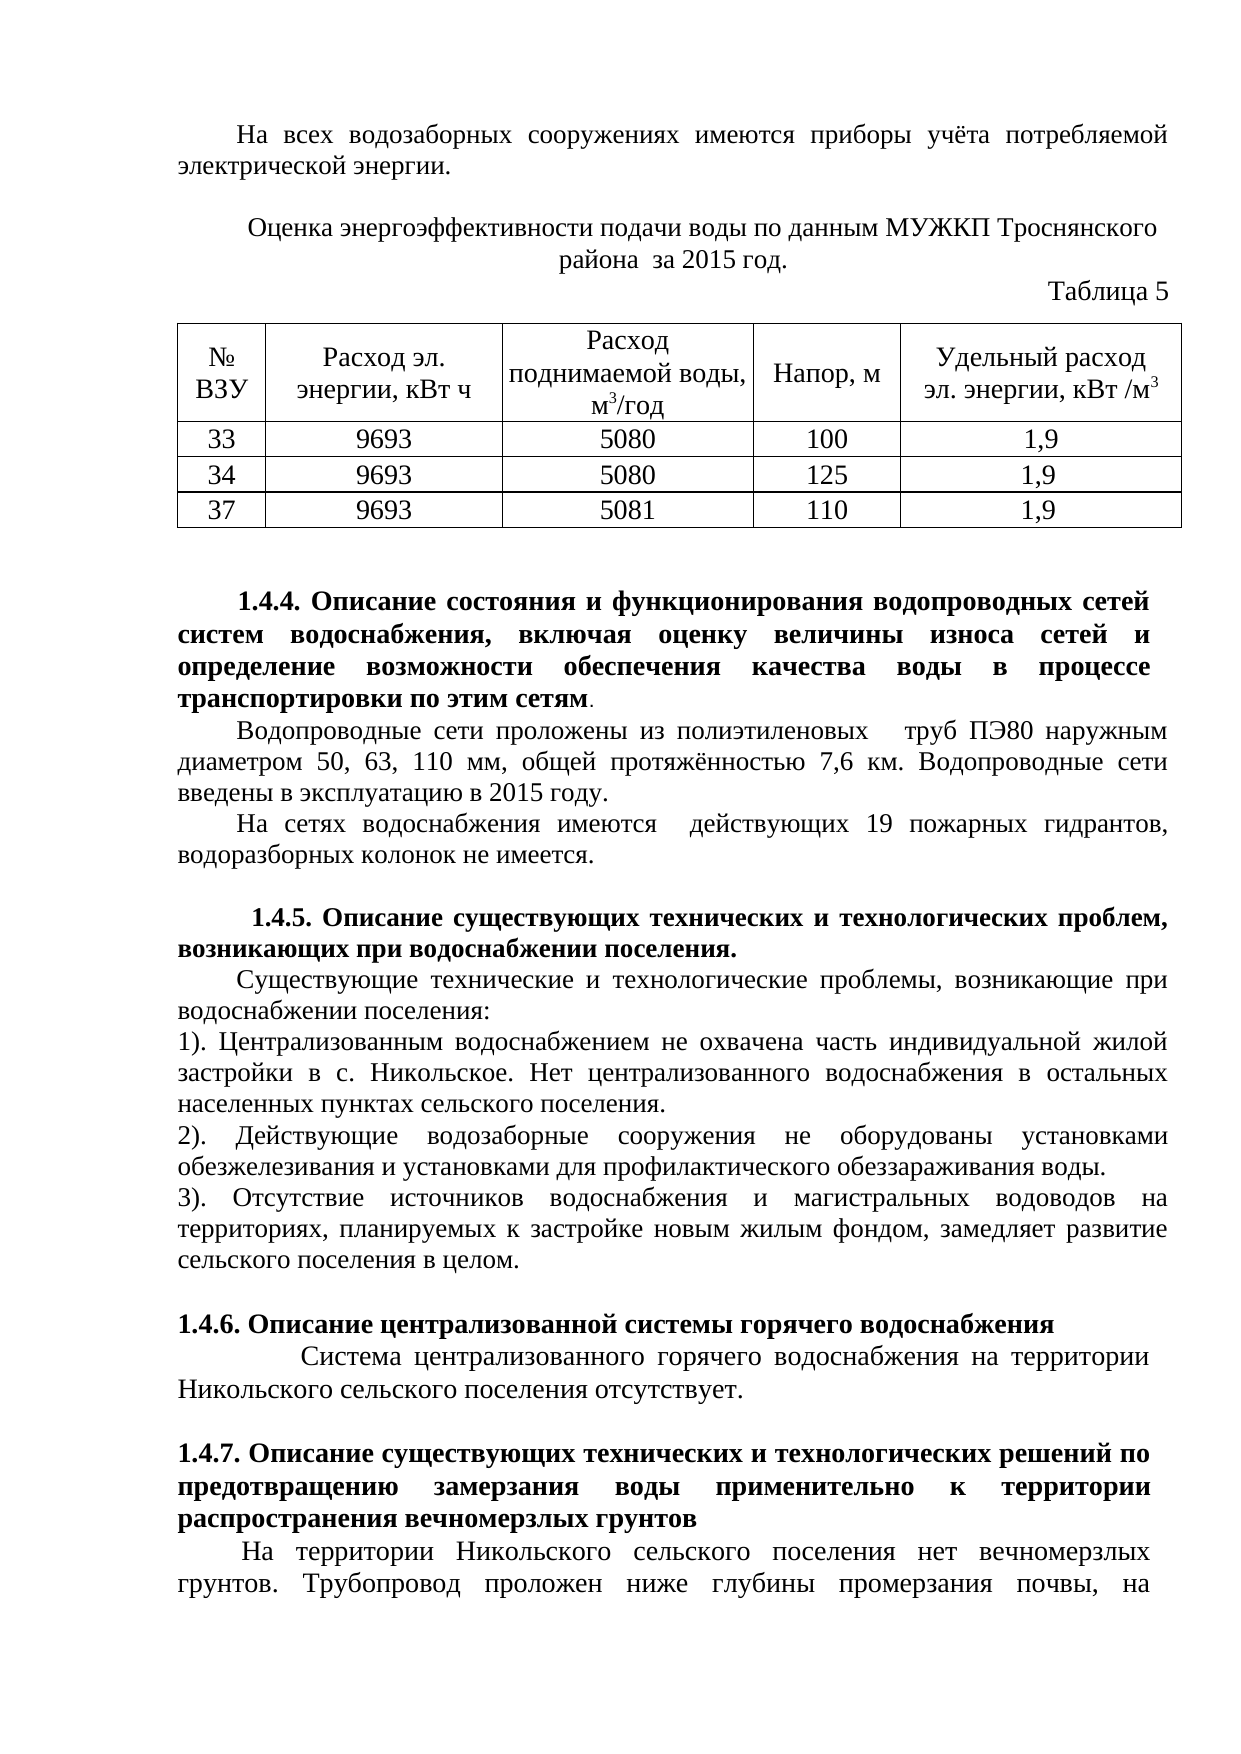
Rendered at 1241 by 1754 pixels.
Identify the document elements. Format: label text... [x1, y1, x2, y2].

text Таблица 5 [177, 274, 1169, 306]
table_cell 37 [178, 493, 265, 527]
text Система централизованного горячего водоснабжения на территории Никольского сельского поселения отсутствует. [177, 1339, 1152, 1404]
text 1.4.5. Описание существующих технических и технологических проблем, возникающих при водоснабжении поселения. [177, 901, 1169, 963]
list Оценка энергоэффективности подачи воды по данным МУЖКП Троснянского района за 2015 год. [177, 212, 1169, 274]
text 1.4.6. Описание централизованной системы горячего водоснабжения [177, 1307, 1152, 1339]
table_cell 100 [754, 422, 900, 456]
table_cell 5080 [503, 422, 753, 456]
table_cell 33 [178, 422, 265, 456]
table_header Напор, м [754, 324, 900, 421]
table_cell 5081 [503, 493, 753, 527]
list На сетях водоснабжения имеются действующих 19 пожарных гидрантов, водоразборных колонок не имеется. [177, 807, 1169, 869]
list На всех водозаборных сооружениях имеются приборы учёта потребляемой электрической энергии. [177, 118, 1169, 180]
table_cell 1,9 [901, 457, 1181, 491]
table_cell 9693 [266, 422, 502, 456]
table_header № ВЗУ [178, 324, 265, 421]
list Существующие технические и технологические проблемы, возникающие при водоснабжении поселения: [177, 963, 1169, 1025]
text 1.4.4. Описание состояния и функционирования водопроводных сетей систем водоснабжения, включая оценку величины износа сетей и определение возможности обеспечения качества воды в процессе транспортировки по этим сетям. [177, 584, 1152, 714]
table_cell 110 [754, 493, 900, 527]
table_header Удельный расход эл. энергии, кВт /м3 [901, 324, 1181, 421]
table_cell 1,9 [901, 493, 1181, 527]
list Водопроводные сети проложены из полиэтиленовых труб ПЭ80 наружным диаметром 50, 63, 110 мм, общей протяжённостью 7,6 км. Водопроводные сети введены в эксплуатацию в 2015 году. [177, 714, 1169, 807]
text 1). Централизованным водоснабжением не охвачена часть индивидуальной жилой застройки в с. Никольское. Нет централизованного водоснабжения в остальных населенных пунктах сельского поселения. [177, 1025, 1169, 1119]
table_cell 9693 [266, 493, 502, 527]
table_cell 9693 [266, 457, 502, 491]
table_header Расход поднимаемой воды, м3/год [503, 324, 753, 421]
table_cell 1,9 [901, 422, 1181, 456]
table_header Расход эл. энергии, кВт ч [266, 324, 502, 421]
text 1.4.7. Описание существующих технических и технологических решений по предотвращению замерзания воды применительно к территории распространения вечномерзлых грунтов [177, 1436, 1152, 1534]
table_cell 125 [754, 457, 900, 491]
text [177, 1534, 1152, 1598]
table_cell 34 [178, 457, 265, 491]
table_cell 5080 [503, 457, 753, 491]
text 2). Действующие водозаборные сооружения не оборудованы установками обезжелезивания и установками для профилактического обеззараживания воды. [177, 1119, 1169, 1181]
text 3). Отсутствие источников водоснабжения и магистральных водоводов на территориях, планируемых к застройке новым жилым фондом, замедляет развитие сельского поселения в целом. [177, 1181, 1169, 1274]
